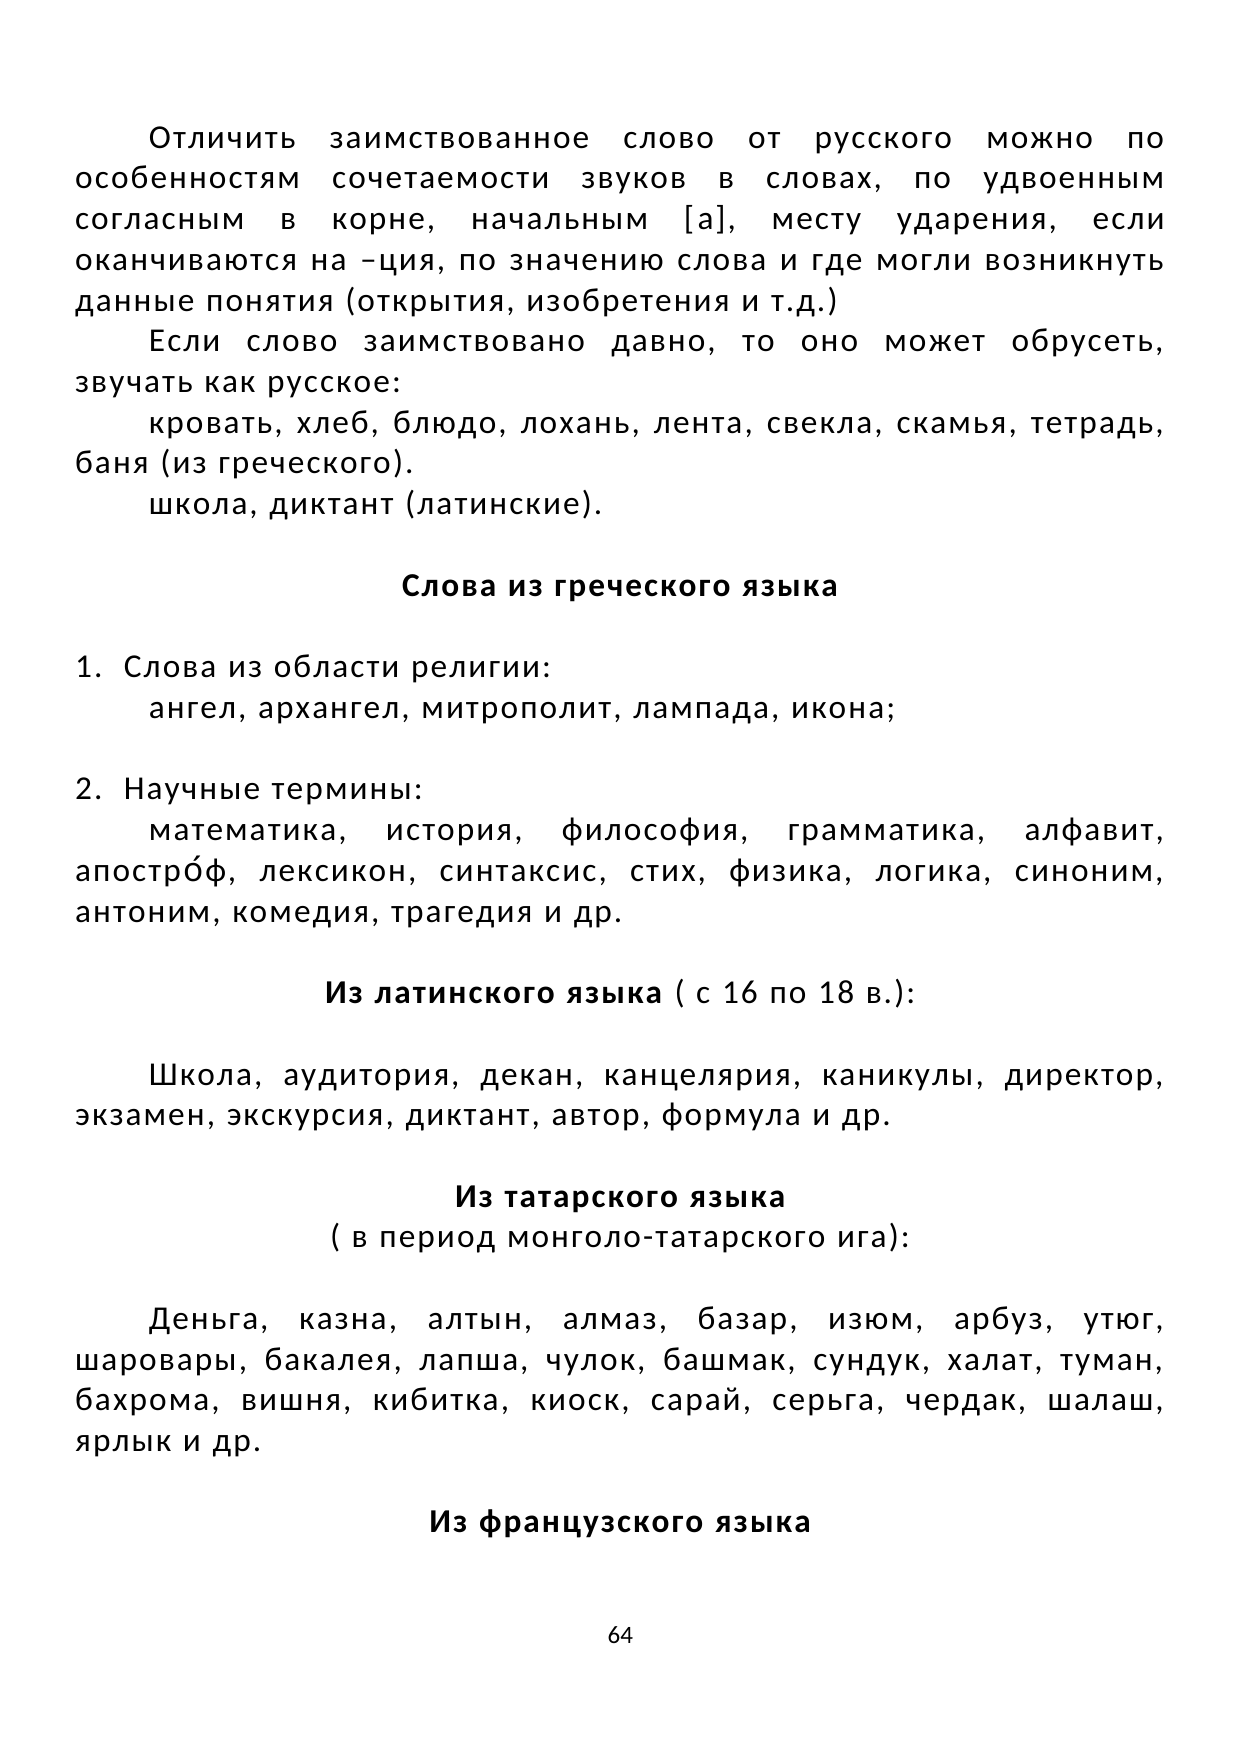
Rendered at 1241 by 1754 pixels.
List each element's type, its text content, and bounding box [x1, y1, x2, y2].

text Из латинского языка ( с 16 по 18 в.): [75, 971, 1165, 1012]
text Если слово заимствовано давно, то оно может обрусеть, звучать как русское: [75, 319, 1165, 401]
text Слова из греческого языка [75, 564, 1165, 604]
text 2. Научные термины: [75, 767, 1165, 808]
text школа, диктант (латинские). [75, 482, 1165, 523]
text ангел, архангел, митрополит, лампада, икона; [75, 686, 1165, 727]
text кровать, хлеб, блюдо, лохань, лента, свекла, скамья, тетрадь, баня (из греческого). [75, 401, 1165, 482]
text Школа, аудитория, декан, канцелярия, каникулы, директор, экзамен, экскурсия, диктант, автор, формула и др. [75, 1052, 1165, 1134]
text Отличить заимствованное слово от русского можно по особенностям сочетаемости звуков в словах, по удвоенным согласным в корне, начальным [a], месту ударения, если оканчиваются на –ция, по значению слова и где могли возникнуть данные понятия (открытия, изобретения и т.д.) [75, 116, 1165, 319]
text математика, история, философия, грамматика, алфавит, апостро́ф, лексикон, синтаксис, стих, физика, логика, синоним, антоним, комедия, трагедия и др. [75, 808, 1165, 930]
text 1. Слова из области религии: [75, 645, 1165, 686]
text Из татарского языка [75, 1175, 1165, 1215]
text Из французского языка [75, 1501, 1165, 1541]
text Деньга, казна, алтын, алмаз, базар, изюм, арбуз, утюг, шаровары, бакалея, лапша, чулок, башмак, сундук, халат, туман, бахрома, вишня, кибитка, киоск, сарай, серьга, чердак, шалаш, ярлык и др. [75, 1297, 1165, 1460]
text ( в период монголо-татарского ига): [75, 1215, 1165, 1256]
